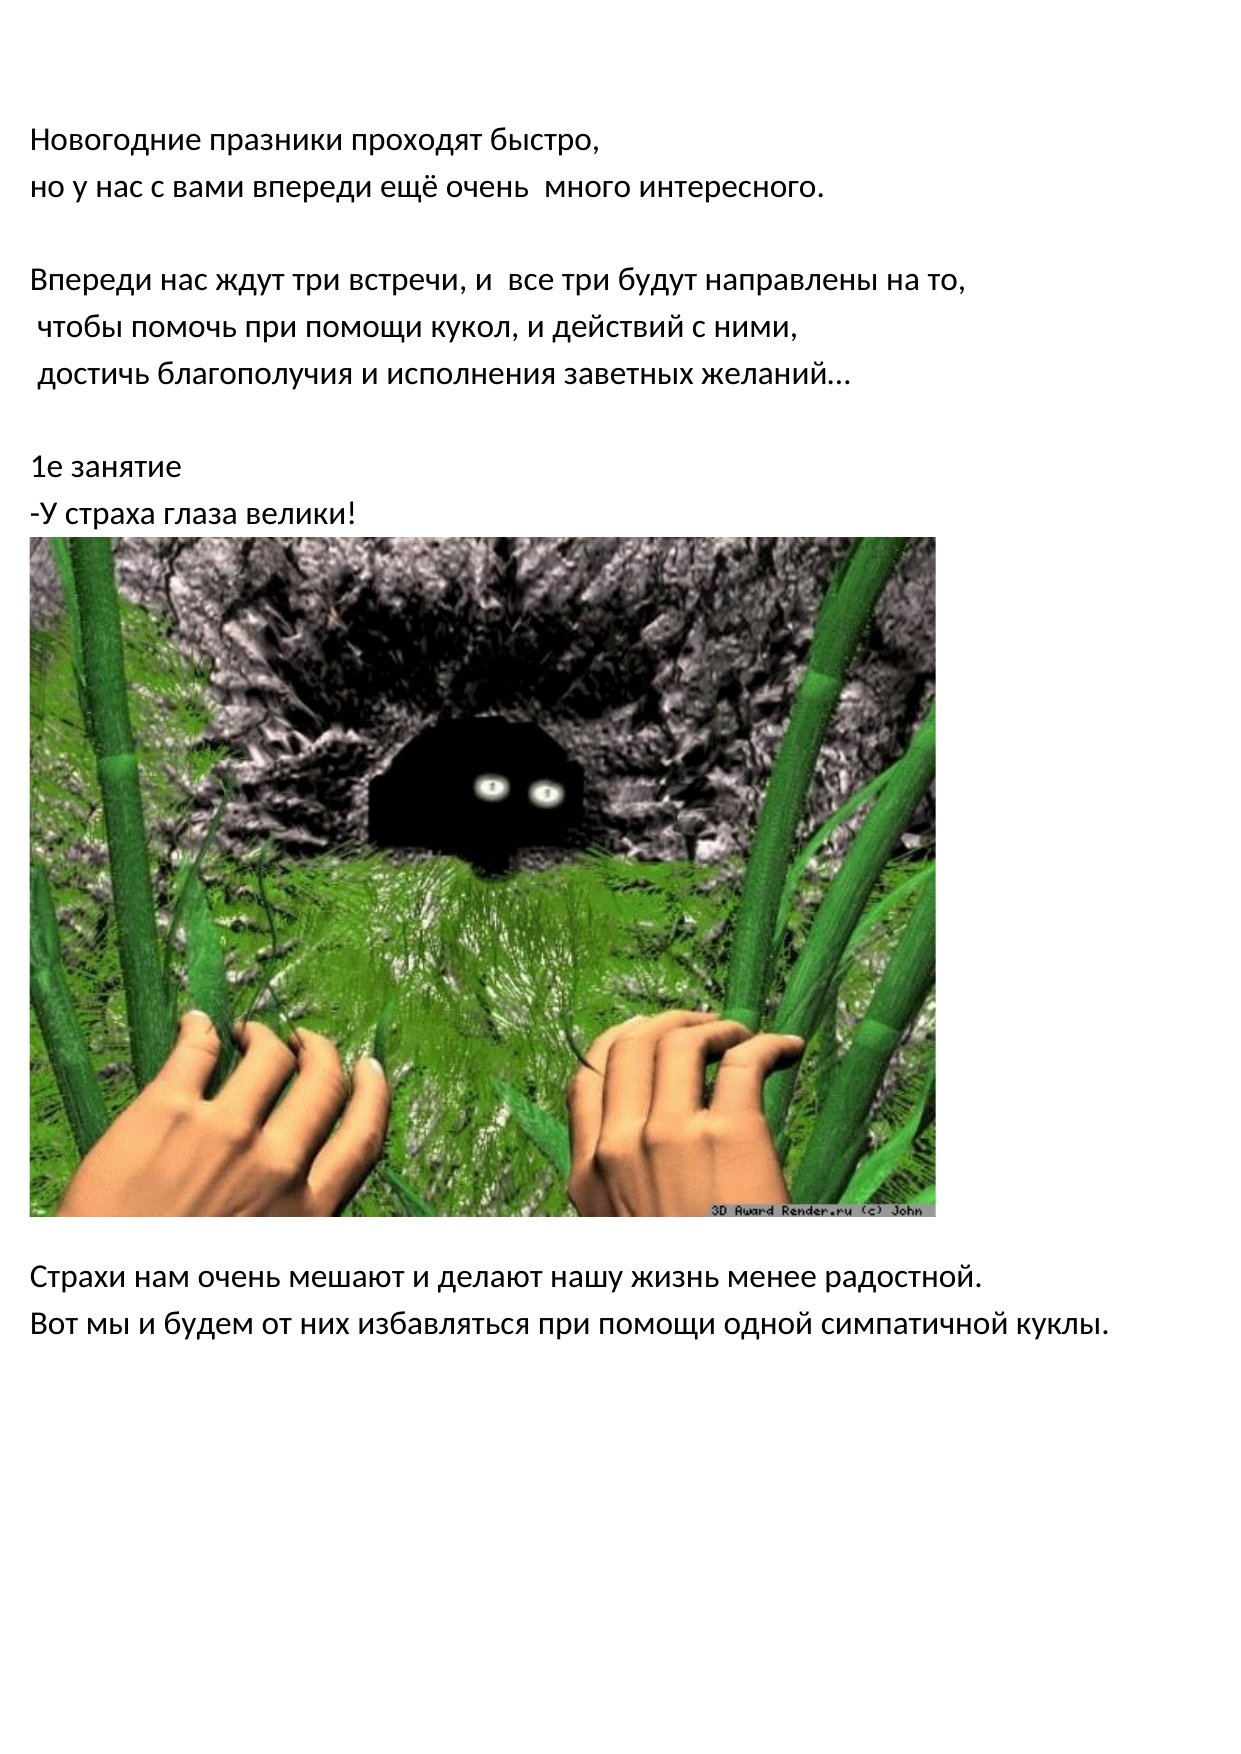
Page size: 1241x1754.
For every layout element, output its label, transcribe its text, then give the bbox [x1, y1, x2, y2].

picture [29, 537, 936, 1217]
